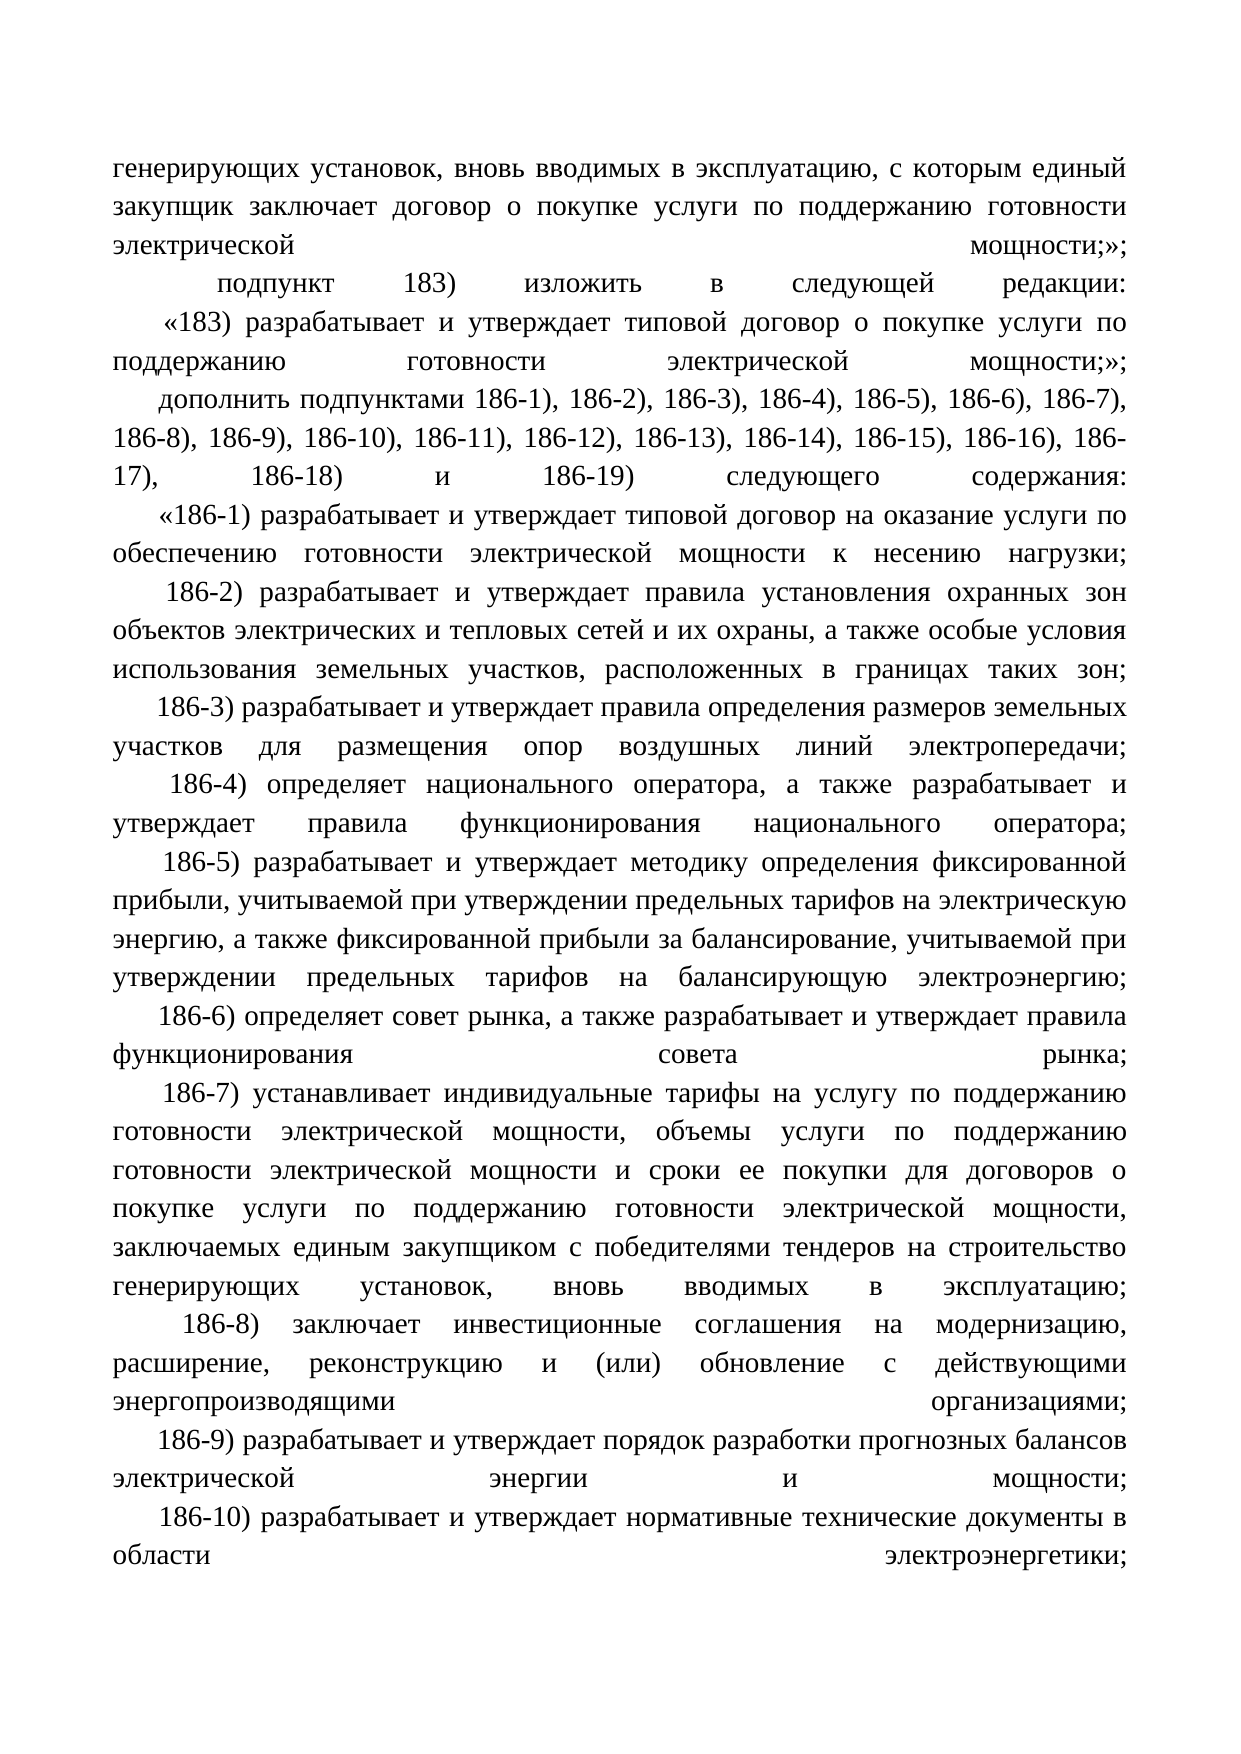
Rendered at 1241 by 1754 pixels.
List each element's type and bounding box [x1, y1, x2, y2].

text [112, 150, 1128, 1571]
